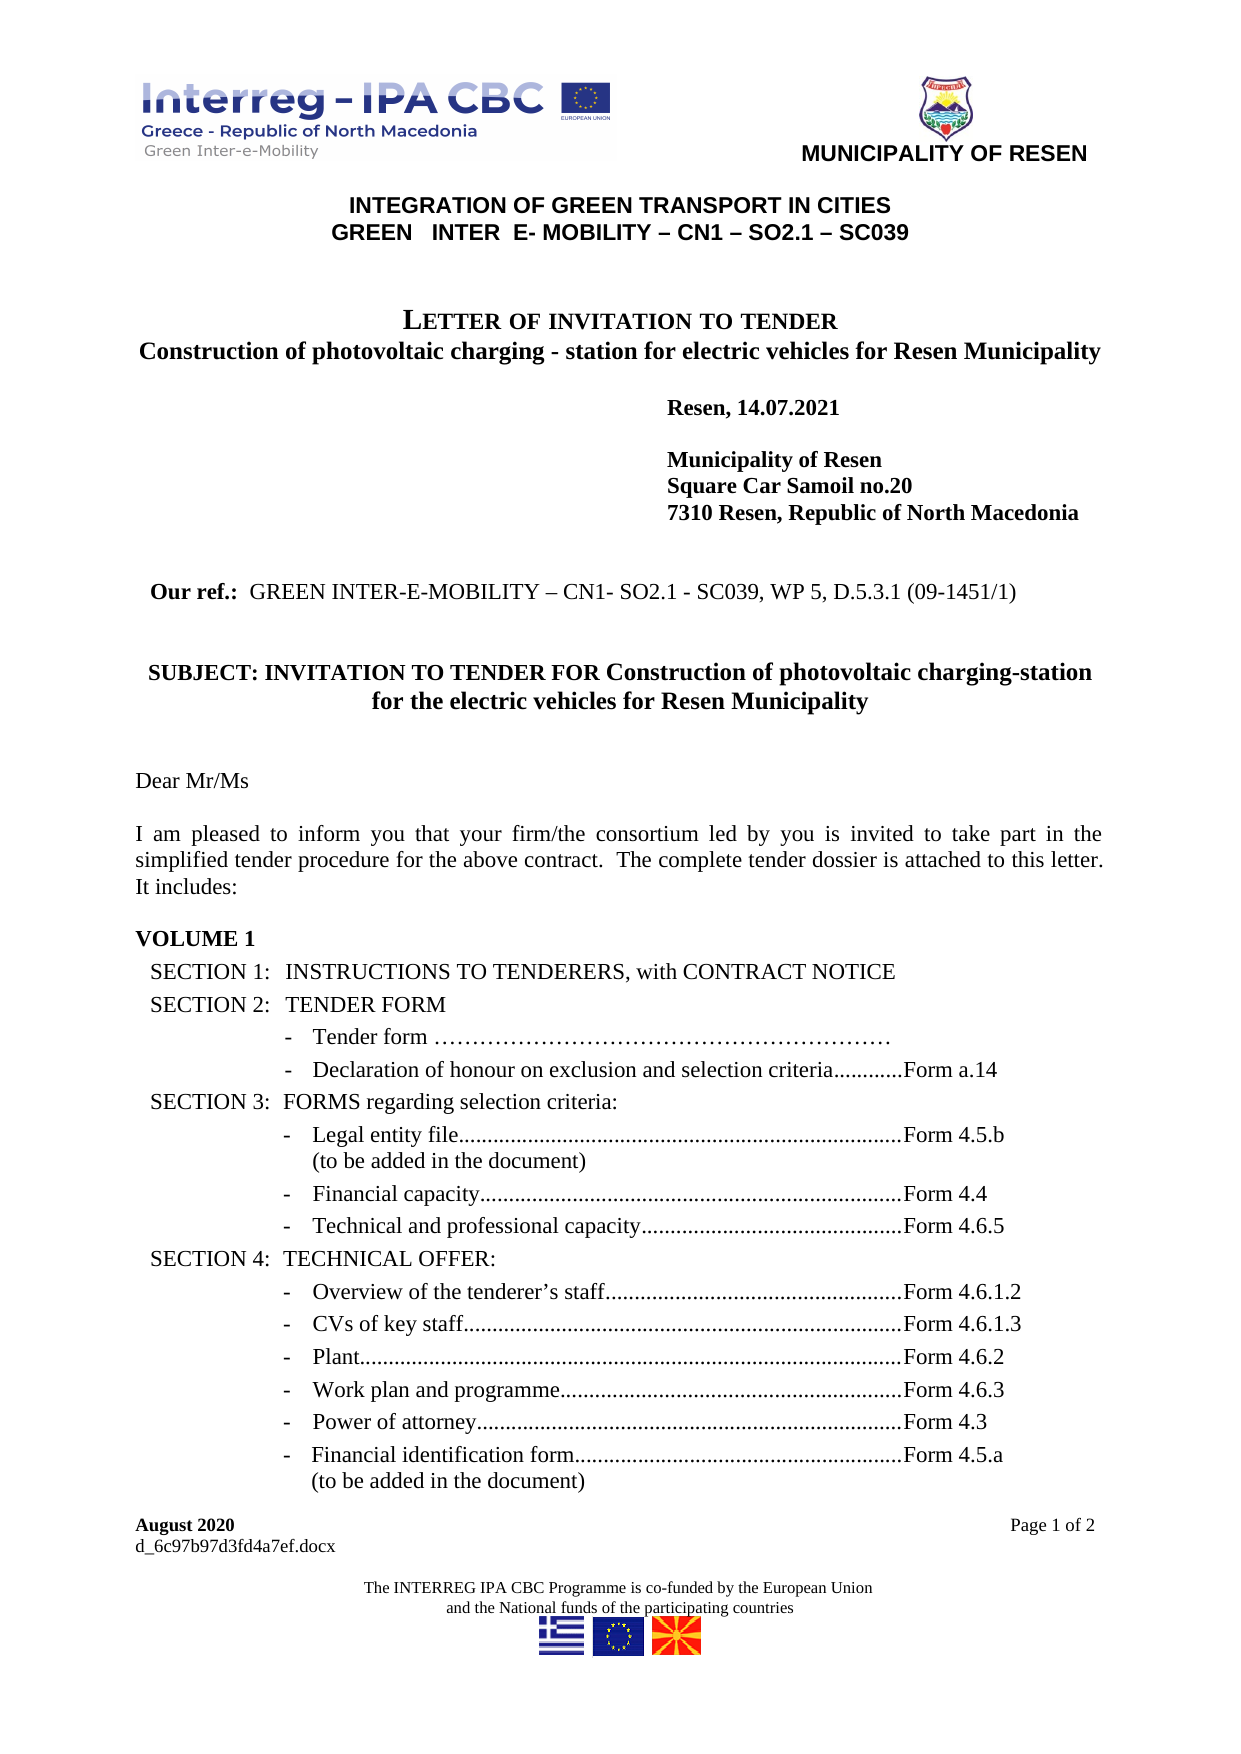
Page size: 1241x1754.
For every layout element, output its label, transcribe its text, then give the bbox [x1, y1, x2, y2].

text Municipality of Resen [667, 446, 1105, 473]
text - Technical and professional capacity Form 4.6.5 [239, 1213, 1105, 1239]
text Resen, 14.07.2021 [667, 393, 1105, 420]
text - Financial capacity Form 4.4 [150, 1180, 1105, 1206]
text VOLUME 1 [135, 925, 1105, 952]
text Square Car Samoil no.20 [667, 473, 1105, 499]
list Tender form …………………………………………………… [284, 1023, 1105, 1049]
text Dear Mr/Ms [135, 767, 1105, 794]
text - Plant Form 4.6.2 [150, 1343, 1105, 1369]
text SECTION 1: INSTRUCTIONS TO TENDERERS, with CONTRACT NOTICE [150, 958, 1105, 984]
text I am pleased to inform you that your firm/the consortium led by you is invited to take part in the simplified tender procedure for the above contract. The complete tender dossier is attached to this letter. It includes: [135, 820, 1105, 899]
text - Overview of the tenderer’s staff Form 4.6.1.2 [150, 1278, 1105, 1304]
text - CVs of key staff Form 4.6.1.3 [150, 1310, 1105, 1337]
text - Power of attorney Form 4.3 [283, 1408, 1105, 1434]
text - Work plan and programme Form 4.6.3 [150, 1376, 1105, 1402]
text - Legal entity file Form 4.5.b (to be added in the document) [239, 1121, 1105, 1174]
text SECTION 3: FORMS regarding selection criteria: [150, 1088, 1105, 1115]
text - Financial identification form Form 4.5.a (to be added in the document) [283, 1441, 1105, 1493]
picture [919, 76, 973, 142]
text Letter of invitation to tender [135, 302, 1105, 336]
text Construction of photovoltaic charging - station for electric vehicles for Resen Municipality [135, 336, 1105, 365]
text Our ref.: GREEN INTER-E-MOBILITY – CN1- SO2.1 - SC039, WP 5, D.5.3.1 (09-1451/1) [150, 578, 1105, 604]
list Declaration of honour on exclusion and selection criteria Form a.14 [284, 1056, 1105, 1082]
text SECTION 2: TENDER FORM [150, 991, 1105, 1017]
picture [539, 1616, 701, 1658]
text 7310 Resen, Republic of North Macedonia [667, 499, 1105, 525]
text SECTION 4: TECHNICAL OFFER: [150, 1245, 1105, 1272]
picture [135, 74, 617, 161]
text SUBJECT: INVITATION TO TENDER FOR Construction of photovoltaic charging-station for the electric vehicles for Resen Municipality [135, 657, 1105, 714]
